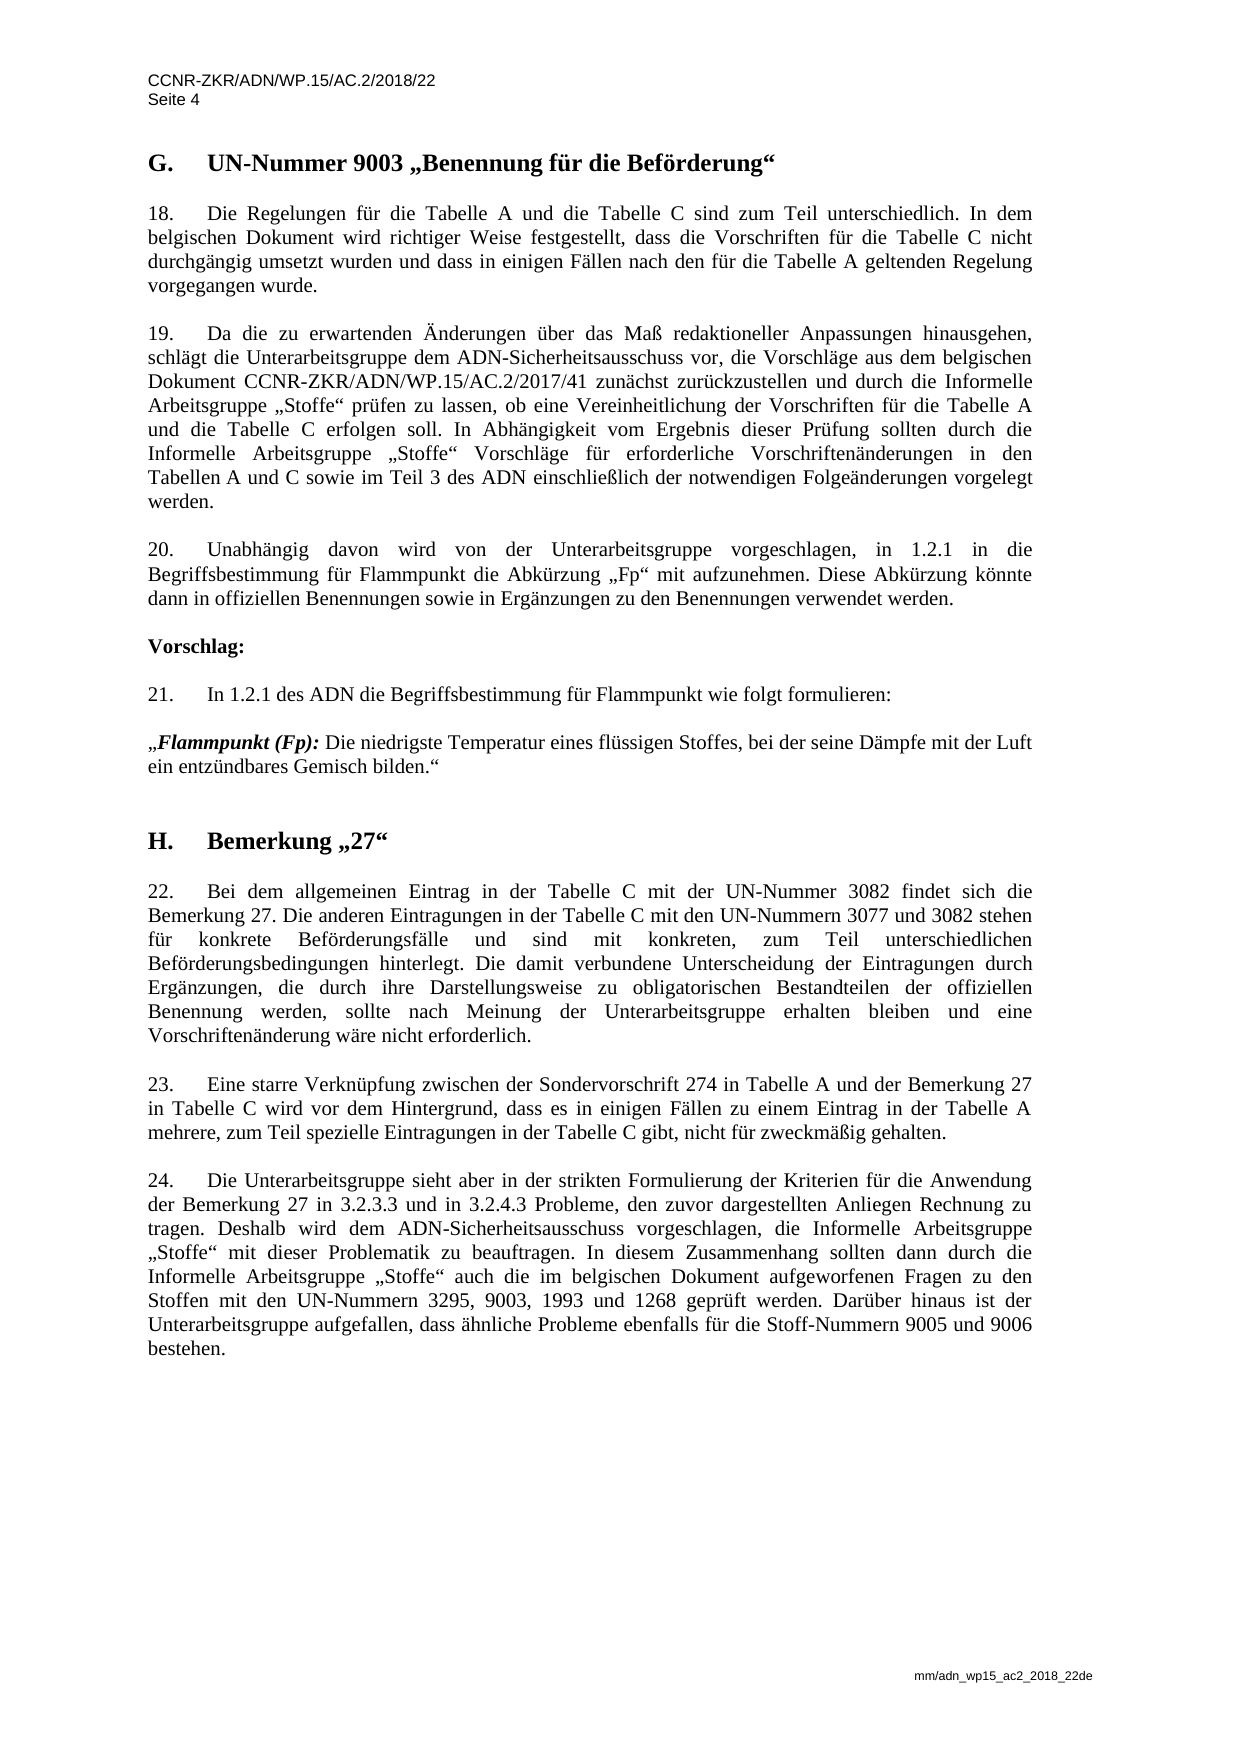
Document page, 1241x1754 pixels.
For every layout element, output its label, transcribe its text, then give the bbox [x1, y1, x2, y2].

text „Flammpunkt (Fp): Die niedrigste Temperatur eines flüssigen Stoffes, bei der seine Dämpfe mit der Luft ein entzündbares Gemisch bilden.“ [148, 730, 1033, 778]
text 21. In 1.2.1 des ADN die Begriffsbestimmung für Flammpunkt wie folgt formulieren: [148, 682, 1033, 706]
text 24. Die Unterarbeitsgruppe sieht aber in der strikten Formulierung der Kriterien für die Anwendung der Bemerkung 27 in 3.2.3.3 und in 3.2.4.3 Probleme, den zuvor dargestellten Anliegen Rechnung zu tragen. Deshalb wird dem ADN-Sicherheitsausschuss vorgeschlagen, die Informelle Arbeitsgruppe „Stoffe“ mit dieser Problematik zu beauftragen. In diesem Zusammenhang sollten dann durch die Informelle Arbeitsgruppe „Stoffe“ auch die im belgischen Dokument aufgeworfenen Fragen zu den Stoffen mit den UN-Nummern 3295, 9003, 1993 und 1268 geprüft werden. Darüber hinaus ist der Unterarbeitsgruppe aufgefallen, dass ähnliche Probleme ebenfalls für die Stoff-Nummern 9005 und 9006 bestehen. [148, 1168, 1033, 1360]
text 19. Da die zu erwartenden Änderungen über das Maß redaktioneller Anpassungen hinausgehen, schlägt die Unterarbeitsgruppe dem ADN-Sicherheitsausschuss vor, die Vorschläge aus dem belgischen Dokument CCNR-ZKR/ADN/WP.15/AC.2/2017/41 zunächst zurückzustellen und durch die Informelle Arbeitsgruppe „Stoffe“ prüfen zu lassen, ob eine Vereinheitlichung der Vorschriften für die Tabelle A und die Tabelle C erfolgen soll. In Abhängigkeit vom Ergebnis dieser Prüfung sollten durch die Informelle Arbeitsgruppe „Stoffe“ Vorschläge für erforderliche Vorschriftenänderungen in den Tabellen A und C sowie im Teil 3 des ADN einschließlich der notwendigen Folgeänderungen vorgelegt werden. [148, 321, 1033, 513]
text 22. Bei dem allgemeinen Eintrag in der Tabelle C mit der UN-Nummer 3082 findet sich die Bemerkung 27. Die anderen Eintragungen in der Tabelle C mit den UN-Nummern 3077 und 3082 stehen für konkrete Beförderungsfälle und sind mit konkreten, zum Teil unterschiedlichen Beförderungsbedingungen hinterlegt. Die damit verbundene Unterscheidung der Eintragungen durch Ergänzungen, die durch ihre Darstellungsweise zu obligatorischen Bestandteilen der offiziellen Benennung werden, sollte nach Meinung der Unterarbeitsgruppe erhalten bleiben und eine Vorschriftenänderung wäre nicht erforderlich. [148, 879, 1033, 1047]
text Vorschlag: [148, 634, 1033, 658]
text 23. Eine starre Verknüpfung zwischen der Sondervorschrift 274 in Tabelle A und der Bemerkung 27 in Tabelle C wird vor dem Hintergrund, dass es in einigen Fällen zu einem Eintrag in der Tabelle A mehrere, zum Teil spezielle Eintragungen in der Tabelle C gibt, nicht für zweckmäßig gehalten. [148, 1071, 1033, 1144]
text H. Bemerkung „27“ [148, 826, 1033, 855]
text G. UN-Nummer 9003 „Benennung für die Beförderung“ [148, 148, 1033, 176]
text 18. Die Regelungen für die Tabelle A und die Tabelle C sind zum Teil unterschiedlich. In dem belgischen Dokument wird richtiger Weise festgestellt, dass die Vorschriften für die Tabelle C nicht durchgängig umsetzt wurden und dass in einigen Fällen nach den für die Tabelle A geltenden Regelung vorgegangen wurde. [148, 201, 1033, 297]
text 20. Unabhängig davon wird von der Unterarbeitsgruppe vorgeschlagen, in 1.2.1 in die Begriffsbestimmung für Flammpunkt die Abkürzung „Fp“ mit aufzunehmen. Diese Abkürzung könnte dann in offiziellen Benennungen sowie in Ergänzungen zu den Benennungen verwendet werden. [148, 537, 1033, 609]
